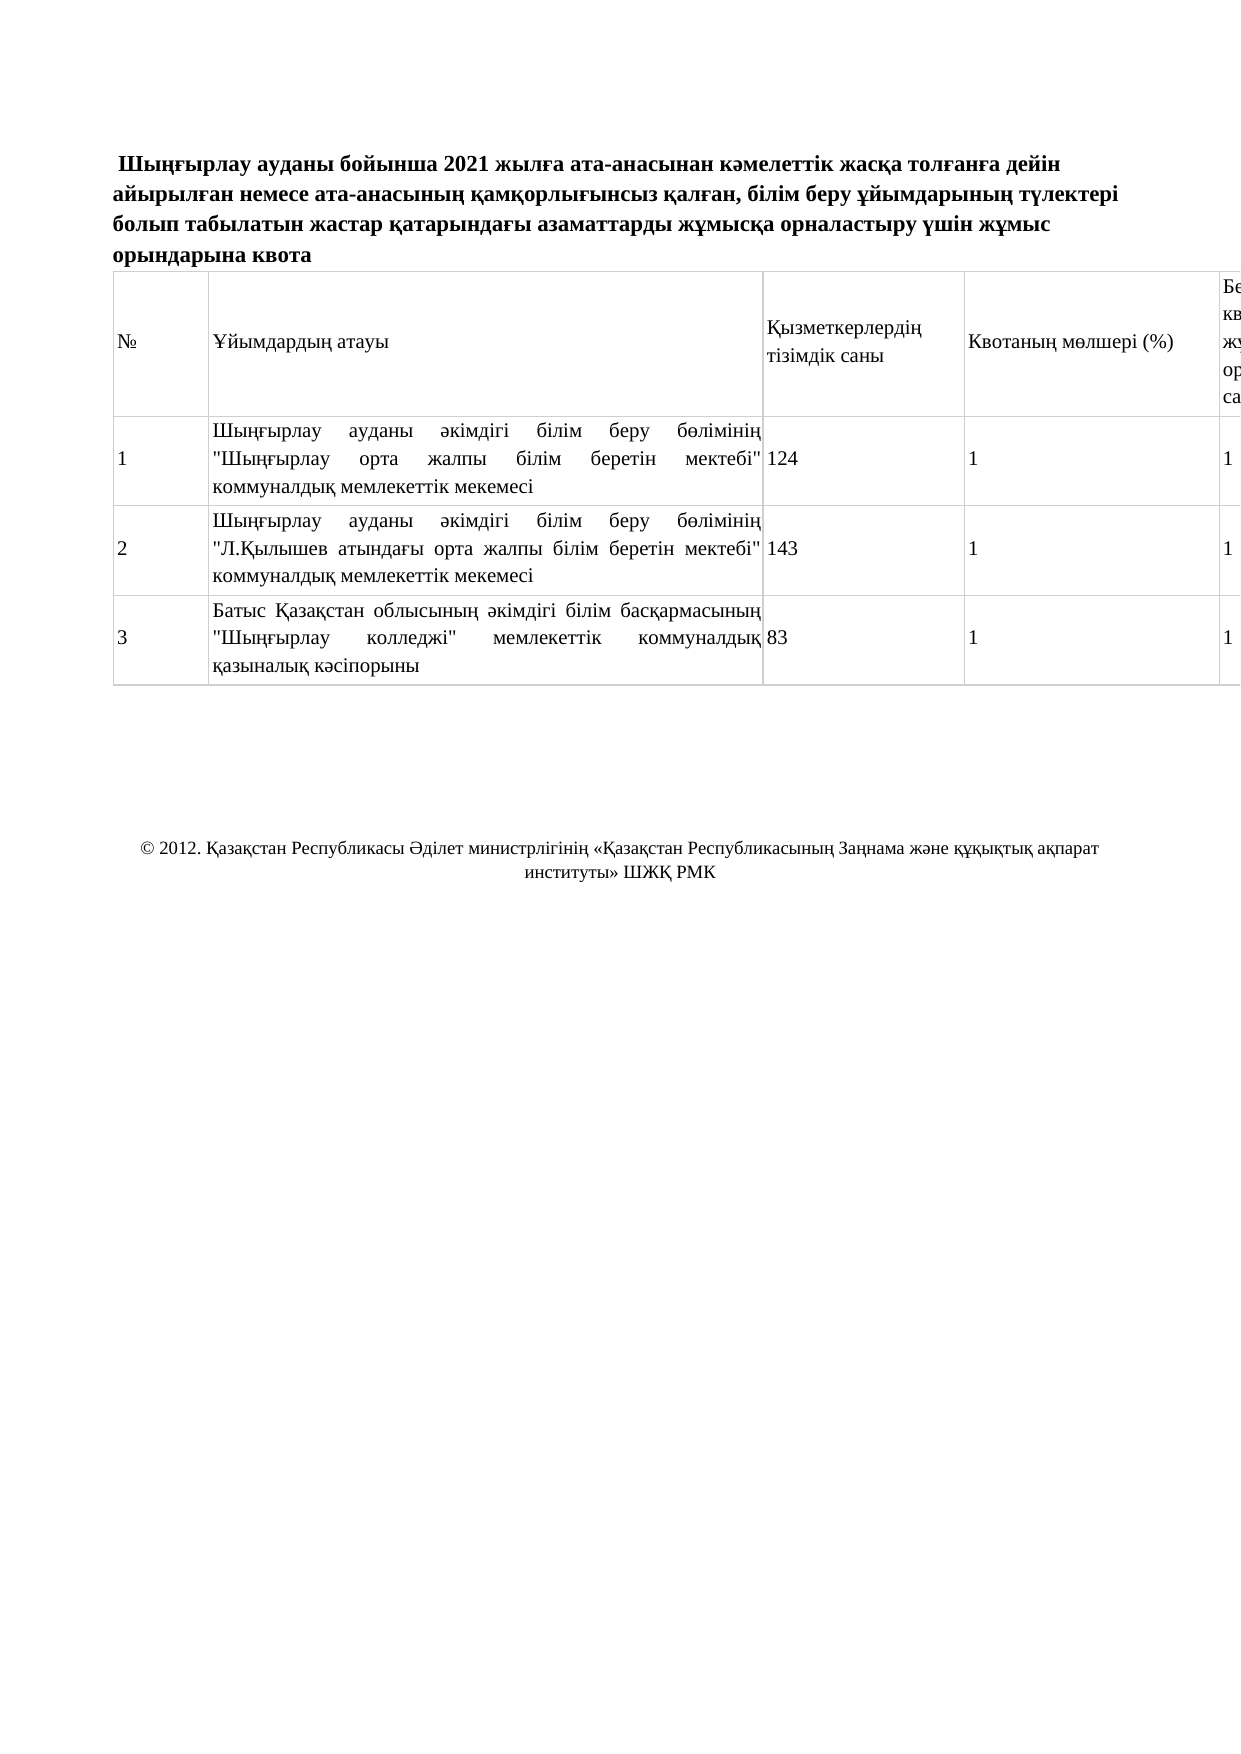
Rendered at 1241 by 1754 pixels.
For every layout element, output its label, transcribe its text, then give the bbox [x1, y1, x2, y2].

table_cell Батыс Қазақстан облысының әкімдігі білім басқармасының "Шыңғырлау колледжі" мемлекеттік коммуналдық қазыналық кәсіпорыны [209, 596, 762, 684]
table_cell Шыңғырлау ауданы әкімдігі білім беру бөлімінің "Л.Қылышев атындағы орта жалпы білім беретін мектебі" коммуналдық мемлекеттік мекемесі [209, 506, 762, 595]
table_cell 124 [764, 417, 964, 505]
table_cell 1 [1220, 417, 1240, 505]
table_header Ұйымдардың атауы [209, 272, 762, 416]
table_header Квотаның мөлшері (%) [965, 272, 1219, 416]
table_header № [114, 272, 208, 416]
table_cell 1 [965, 596, 1219, 684]
table_cell 143 [764, 506, 964, 595]
table_cell 1 [1220, 506, 1240, 595]
text Шыңғырлау ауданы бойынша 2021 жылға ата-анасынан кәмелеттік жасқа толғанға дейін айырылған немесе ата-анасының қамқорлығынсыз қалған, білім беру ұйымдарының түлектері болып табылатын жастар қатарындағы азаматтарды жұмысқа орналастыру үшін жұмыс орындарына квота [112, 150, 1128, 267]
table_cell 1 [1220, 596, 1240, 684]
table_cell 1 [965, 506, 1219, 595]
table_cell 2 [114, 506, 208, 595]
table_cell Шыңғырлау ауданы әкімдігі білім беру бөлімінің "Шыңғырлау орта жалпы білім беретін мектебі" коммуналдық мемлекеттік мекемесі [209, 417, 762, 505]
table_cell 1 [114, 417, 208, 505]
table_cell 3 [114, 596, 208, 684]
table_header Қызметкерлердің тізімдік саны [764, 272, 964, 416]
table_cell 1 [965, 417, 1219, 505]
text © 2012. Қазақстан Республикасы Әділет министрлігінің «Қазақстан Республикасының Заңнама және құқықтық ақпарат институты» ШЖҚ РМК [112, 837, 1128, 883]
table_cell 83 [764, 596, 964, 684]
